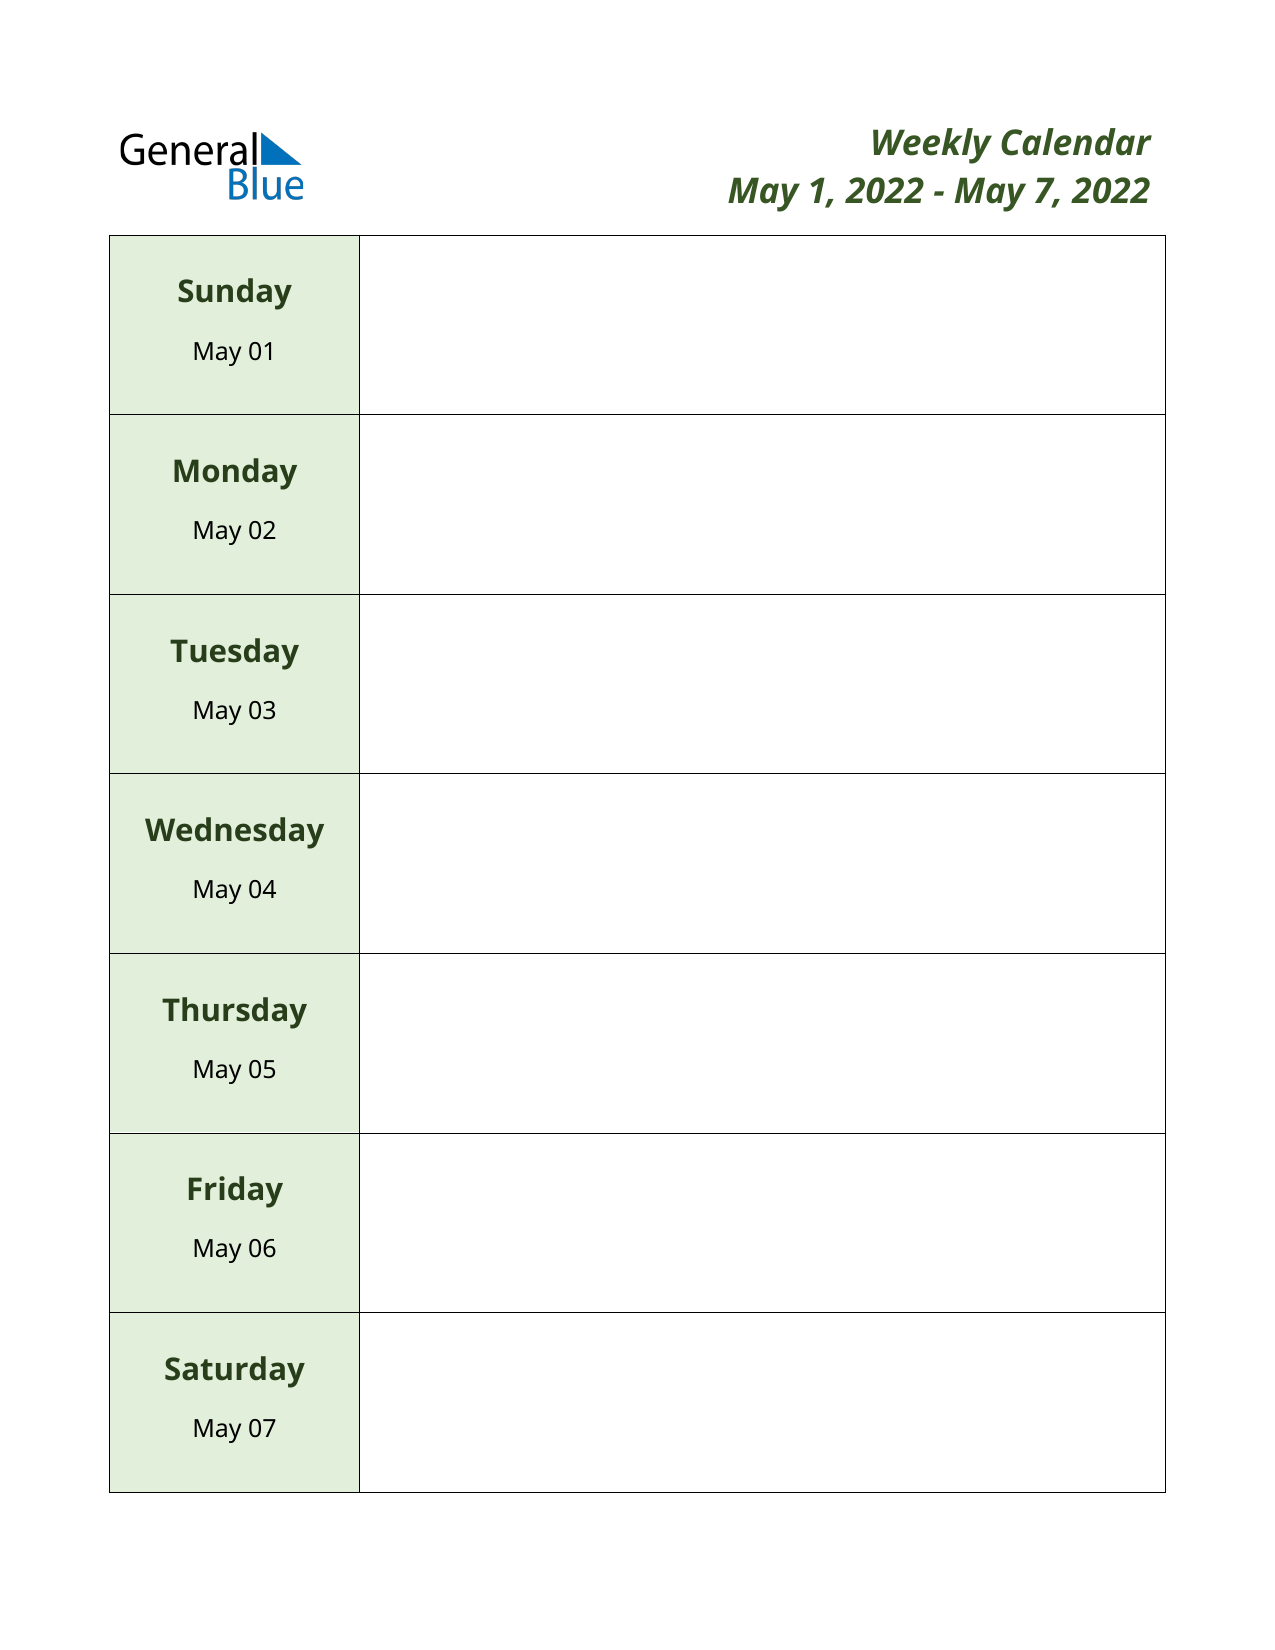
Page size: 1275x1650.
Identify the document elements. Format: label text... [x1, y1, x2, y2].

table_cell [360, 774, 1165, 953]
table_cell [360, 1313, 1165, 1492]
table_cell [360, 954, 1165, 1132]
table_cell Tuesday May 03 [110, 595, 359, 773]
table_cell [360, 1134, 1165, 1312]
table_cell Thursday May 05 [110, 954, 359, 1132]
table_cell Monday May 02 [110, 415, 359, 594]
table_cell [360, 595, 1165, 773]
table_cell Wednesday May 04 [110, 774, 359, 953]
table_cell [360, 236, 1165, 414]
table_header [109, 98, 359, 234]
table_cell [360, 415, 1165, 594]
picture [120, 132, 304, 200]
table_cell Friday May 06 [110, 1134, 359, 1312]
table_cell Saturday May 07 [110, 1313, 359, 1492]
table_cell Sunday May 01 [110, 236, 359, 414]
table_header Weekly Calendar May 1, 2022 - May 7, 2022 [360, 98, 1166, 234]
